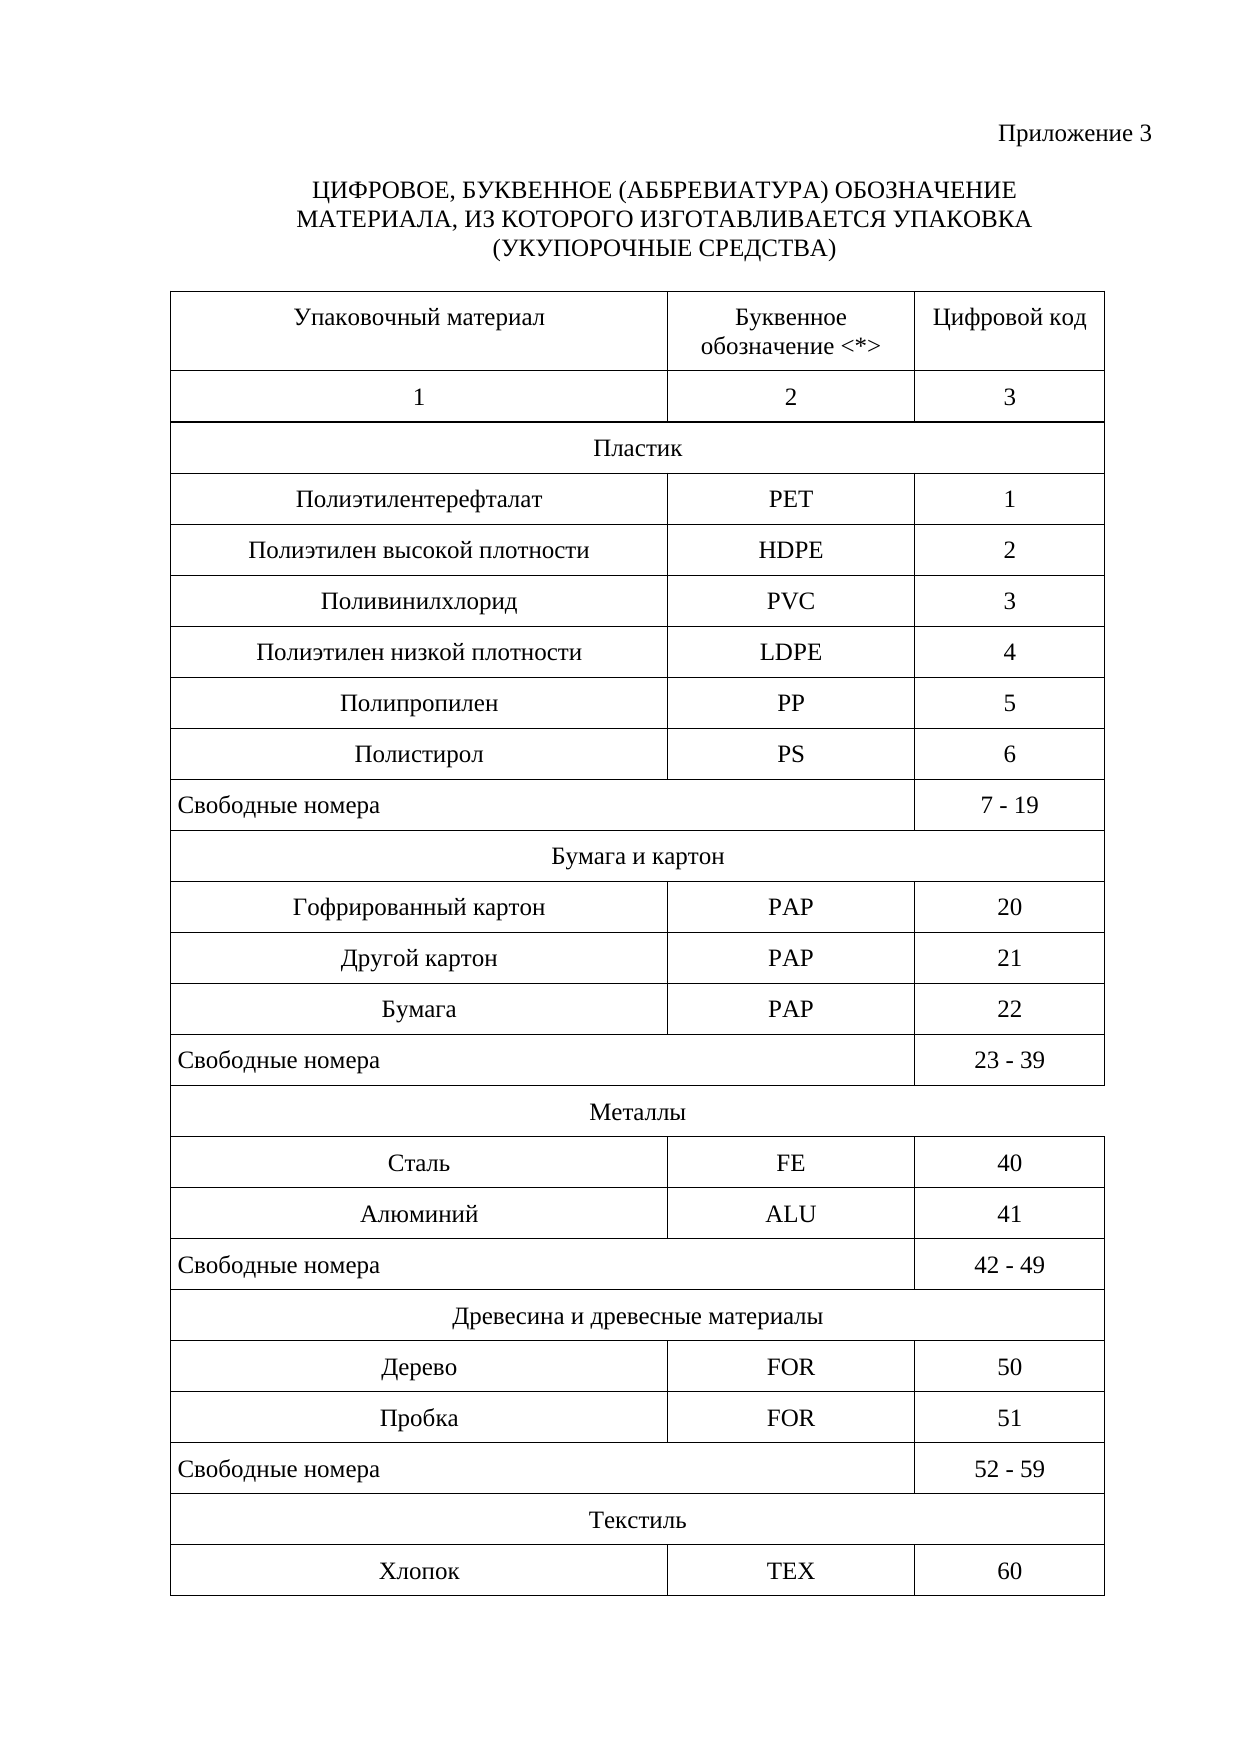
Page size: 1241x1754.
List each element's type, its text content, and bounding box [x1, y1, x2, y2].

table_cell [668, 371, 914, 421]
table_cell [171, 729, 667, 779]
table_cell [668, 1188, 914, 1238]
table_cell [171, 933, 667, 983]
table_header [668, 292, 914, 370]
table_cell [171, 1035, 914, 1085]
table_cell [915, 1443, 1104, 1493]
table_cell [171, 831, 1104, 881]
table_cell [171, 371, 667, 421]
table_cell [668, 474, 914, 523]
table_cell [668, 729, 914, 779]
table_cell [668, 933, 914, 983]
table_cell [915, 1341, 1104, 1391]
text Приложение 3 [177, 118, 1152, 147]
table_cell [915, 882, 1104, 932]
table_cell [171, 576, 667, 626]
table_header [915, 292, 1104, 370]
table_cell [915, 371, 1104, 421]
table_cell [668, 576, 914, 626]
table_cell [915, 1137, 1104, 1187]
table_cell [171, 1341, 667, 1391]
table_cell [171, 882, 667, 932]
text ЦИФРОВОЕ, БУКВЕННОЕ (АББРЕВИАТУРА) ОБОЗНАЧЕНИЕ [177, 176, 1152, 204]
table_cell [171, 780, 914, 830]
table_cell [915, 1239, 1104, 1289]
text МАТЕРИАЛА, ИЗ КОТОРОГО ИЗГОТАВЛИВАЕТСЯ УПАКОВКА [177, 204, 1152, 233]
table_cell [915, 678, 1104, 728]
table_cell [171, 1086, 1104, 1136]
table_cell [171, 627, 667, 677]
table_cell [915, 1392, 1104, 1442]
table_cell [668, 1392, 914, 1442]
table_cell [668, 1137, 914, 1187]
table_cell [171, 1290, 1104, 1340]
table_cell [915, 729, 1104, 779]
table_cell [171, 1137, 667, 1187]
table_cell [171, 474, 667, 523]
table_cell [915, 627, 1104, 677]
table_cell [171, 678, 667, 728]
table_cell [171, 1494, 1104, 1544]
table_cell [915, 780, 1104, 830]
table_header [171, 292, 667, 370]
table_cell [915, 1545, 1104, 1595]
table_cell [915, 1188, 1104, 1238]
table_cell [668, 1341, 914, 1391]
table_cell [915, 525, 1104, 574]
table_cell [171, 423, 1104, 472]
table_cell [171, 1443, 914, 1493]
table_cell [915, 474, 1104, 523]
text (УКУПОРОЧНЫЕ СРЕДСТВА) [177, 233, 1152, 262]
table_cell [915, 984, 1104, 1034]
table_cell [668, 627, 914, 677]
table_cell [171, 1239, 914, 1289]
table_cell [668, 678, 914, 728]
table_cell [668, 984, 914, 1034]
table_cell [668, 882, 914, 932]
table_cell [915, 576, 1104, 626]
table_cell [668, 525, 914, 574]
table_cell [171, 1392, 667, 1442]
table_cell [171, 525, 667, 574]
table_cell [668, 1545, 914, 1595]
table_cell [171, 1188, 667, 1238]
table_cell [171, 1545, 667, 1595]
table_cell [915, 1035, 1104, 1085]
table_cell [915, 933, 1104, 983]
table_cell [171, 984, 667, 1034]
